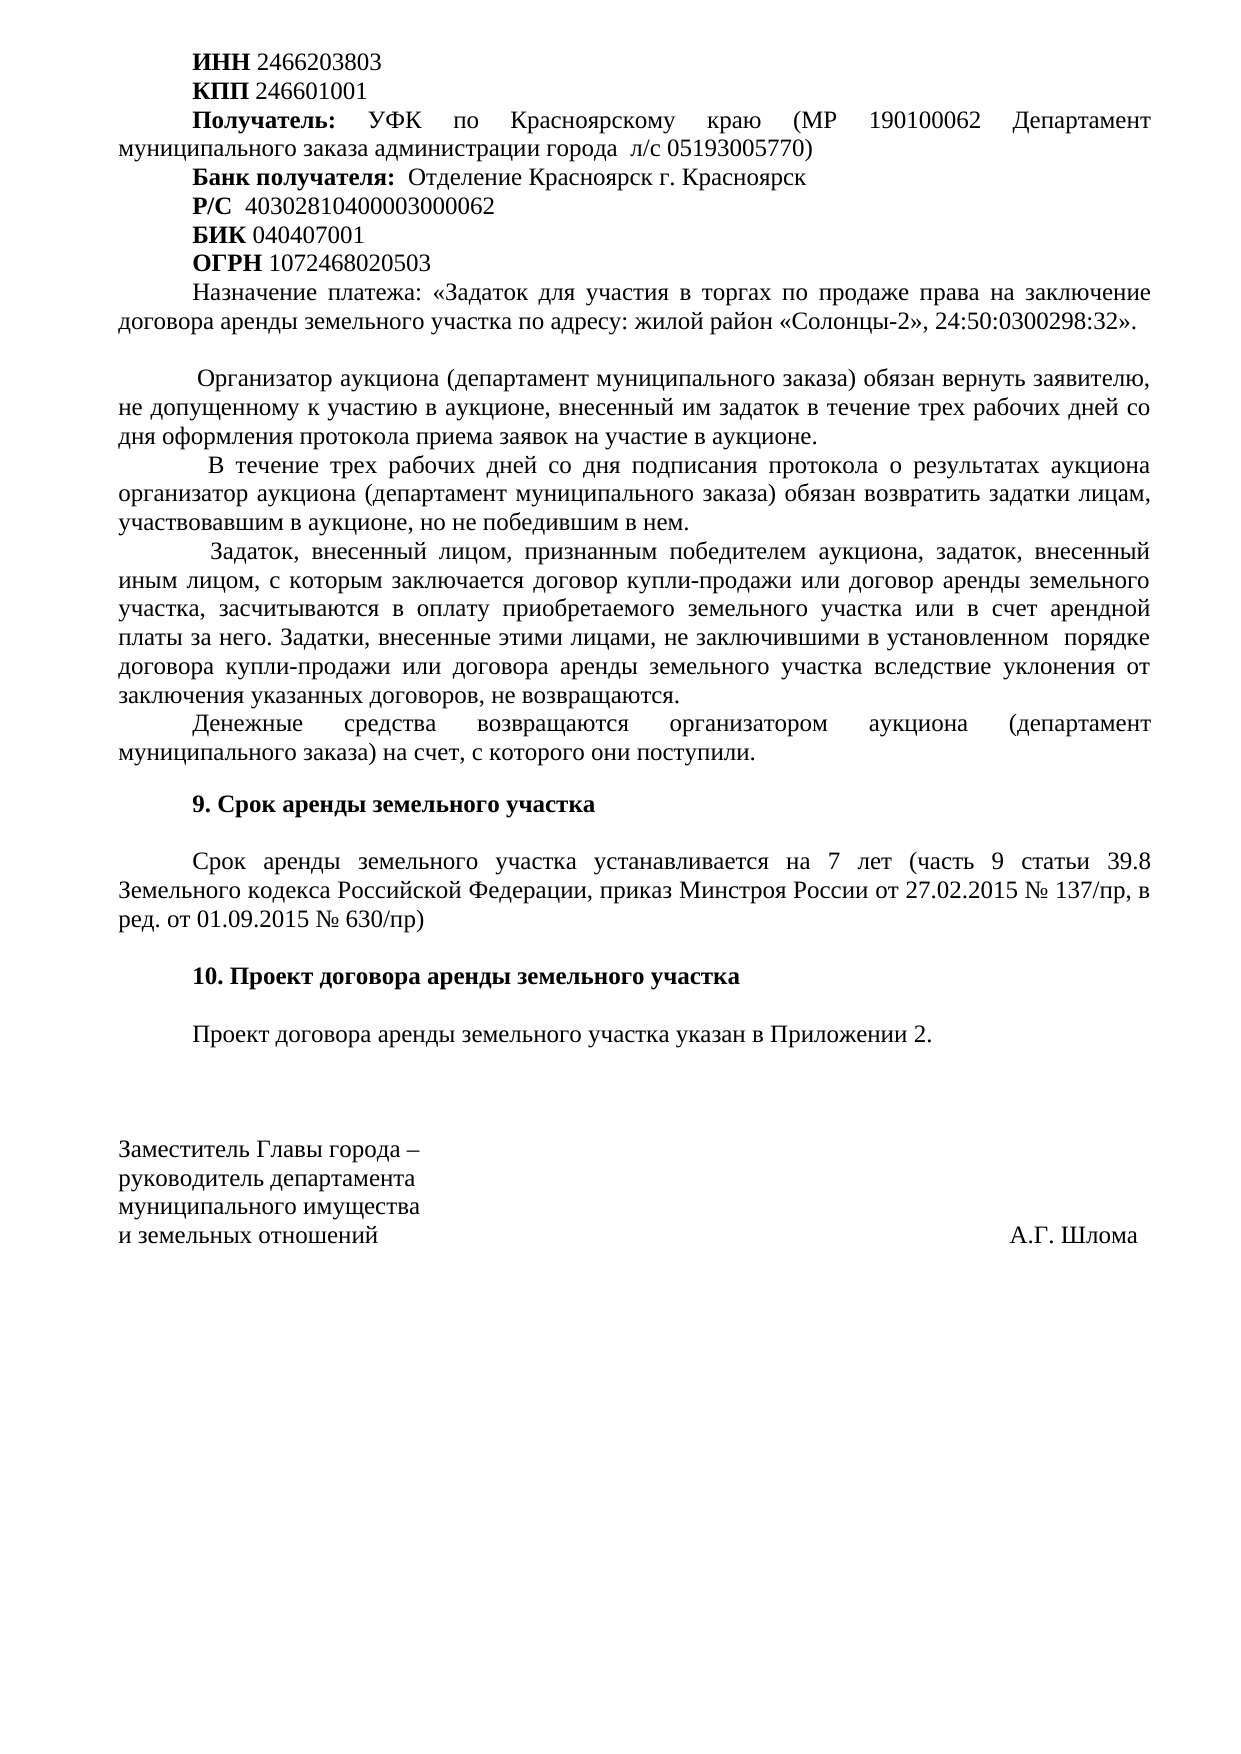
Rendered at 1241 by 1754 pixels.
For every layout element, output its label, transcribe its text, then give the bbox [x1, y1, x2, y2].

text КПП 246601001 [118, 76, 1152, 105]
text Денежные средства возвращаются организатором аукциона (департамент муниципального заказа) на счет, с которого они поступили. [118, 708, 1152, 766]
text ИНН 2466203803 [118, 47, 1152, 76]
text Получатель: УФК по Красноярскому краю (МР 190100062 Департамент муниципального заказа администрации города л/с 05193005770) [118, 105, 1152, 162]
text Р/С 40302810400003000062 [118, 191, 1152, 220]
text Заместитель Главы города – [118, 1134, 1152, 1163]
text БИК 040407001 [118, 220, 1152, 248]
text 10. Проект договора аренды земельного участка [118, 961, 1152, 990]
text руководитель департамента [118, 1163, 1152, 1191]
text 9. Срок аренды земельного участка [118, 789, 1152, 818]
text и земельных отношений А.Г. Шлома [118, 1220, 1152, 1249]
title Назначение платежа: «Задаток для участия в торгах по продаже права на заключение договора аренды земельного участка по адресу: жилой район «Солонцы-2», 24:50:0300298:32». [118, 277, 1152, 335]
text В течение трех рабочих дней со дня подписания протокола о результатах аукциона организатор аукциона (департамент муниципального заказа) обязан возвратить задатки лицам, участвовавшим в аукционе, но не победившим в нем. [118, 450, 1152, 536]
text ОГРН 1072468020503 [118, 248, 1152, 277]
text Банк получателя: Отделение Красноярск г. Красноярск [118, 162, 1152, 191]
text Проект договора аренды земельного участка указан в Приложении 2. [118, 1019, 1152, 1048]
text Срок аренды земельного участка устанавливается на 7 лет (часть 9 статьи 39.8 Земельного кодекса Российской Федерации, приказ Минстроя России от 27.02.2015 № 137/пр, в ред. от 01.09.2015 № 630/пр) [118, 846, 1152, 933]
text Организатор аукциона (департамент муниципального заказа) обязан вернуть заявителю, не допущенному к участию в аукционе, внесенный им задаток в течение трех рабочих дней со дня оформления протокола приема заявок на участие в аукционе. [118, 363, 1152, 450]
text муниципального имущества [118, 1191, 1152, 1220]
text Задаток, внесенный лицом, признанным победителем аукциона, задаток, внесенный иным лицом, с которым заключается договор купли-продажи или договор аренды земельного участка, засчитываются в оплату приобретаемого земельного участка или в счет арендной платы за него. Задатки, внесенные этими лицами, не заключившими в установленном порядке договора купли-продажи или договора аренды земельного участка вследствие уклонения от заключения указанных договоров, не возвращаются. [118, 536, 1152, 708]
